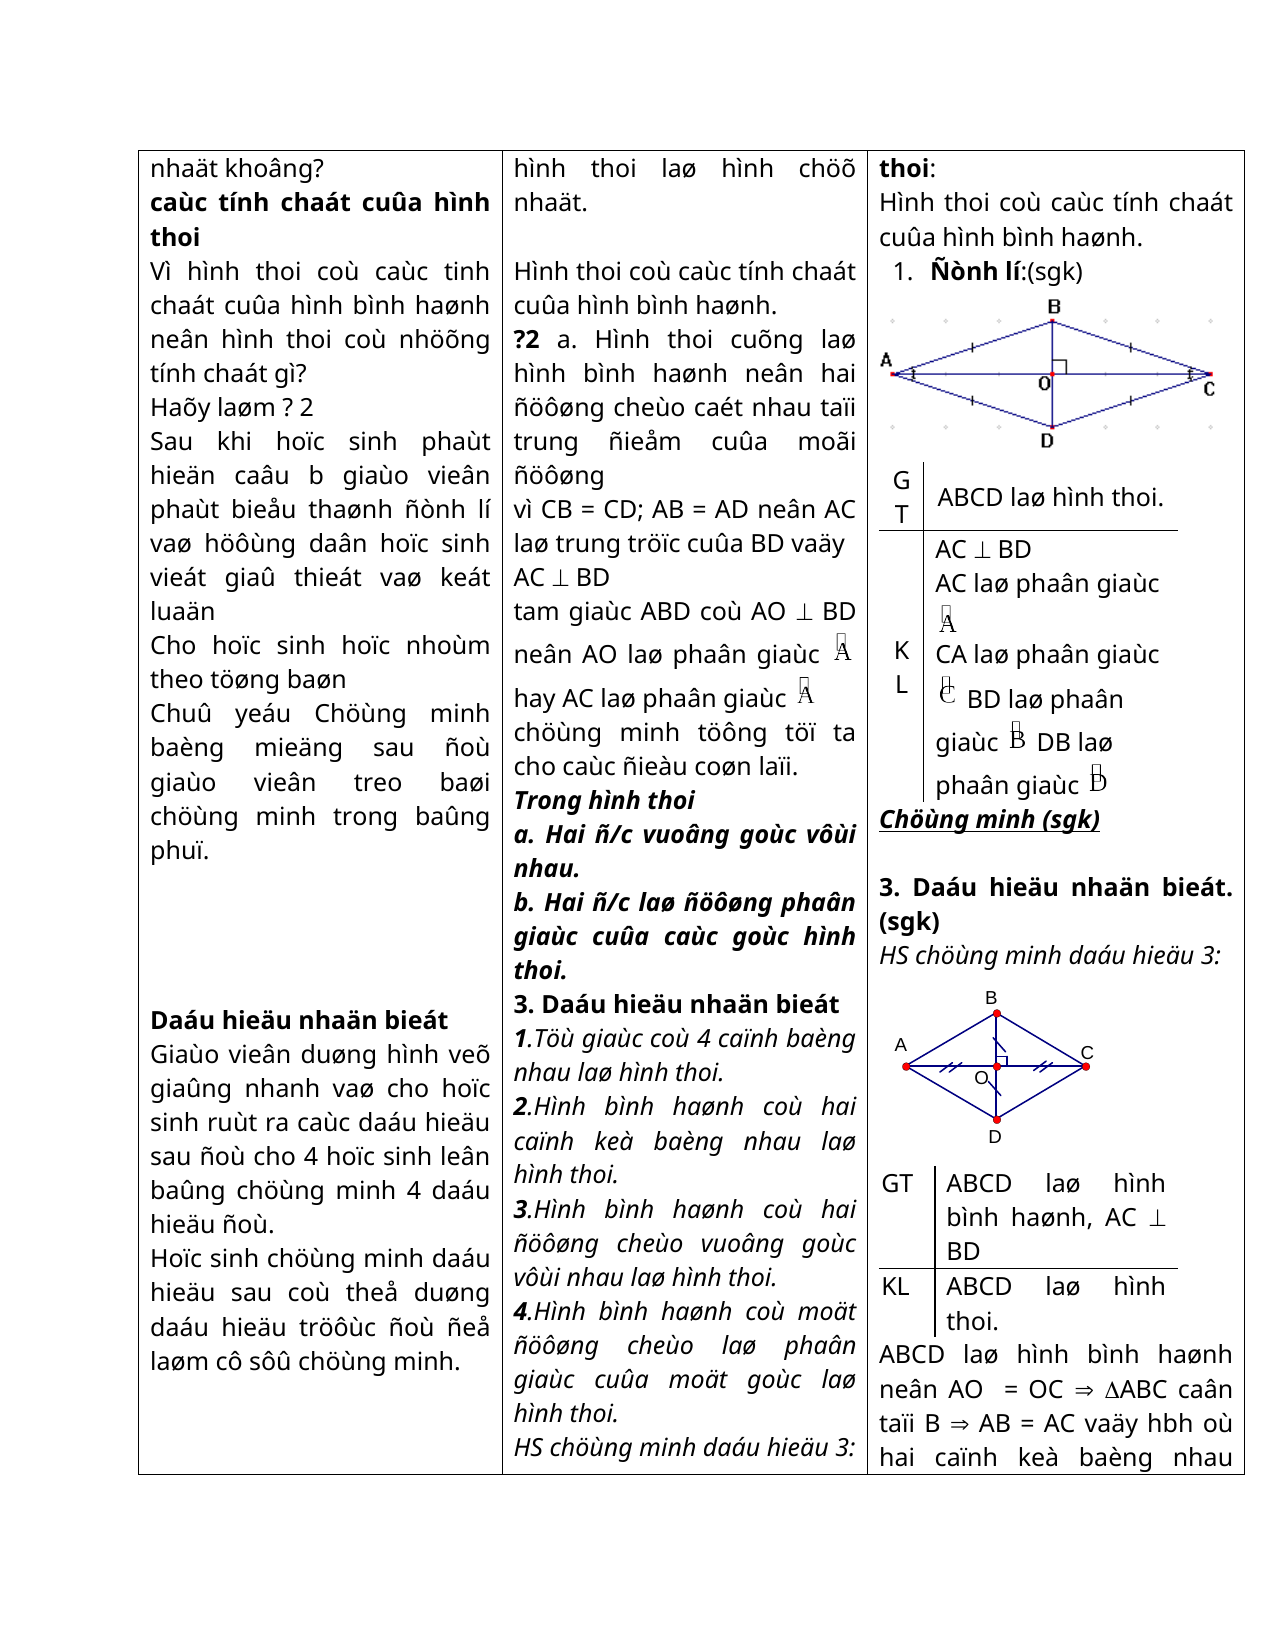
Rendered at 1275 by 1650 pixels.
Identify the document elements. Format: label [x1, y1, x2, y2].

table_cell [868, 151, 1244, 1473]
table_cell [503, 151, 867, 1473]
picture [878, 287, 1234, 463]
table_cell [139, 151, 502, 1473]
